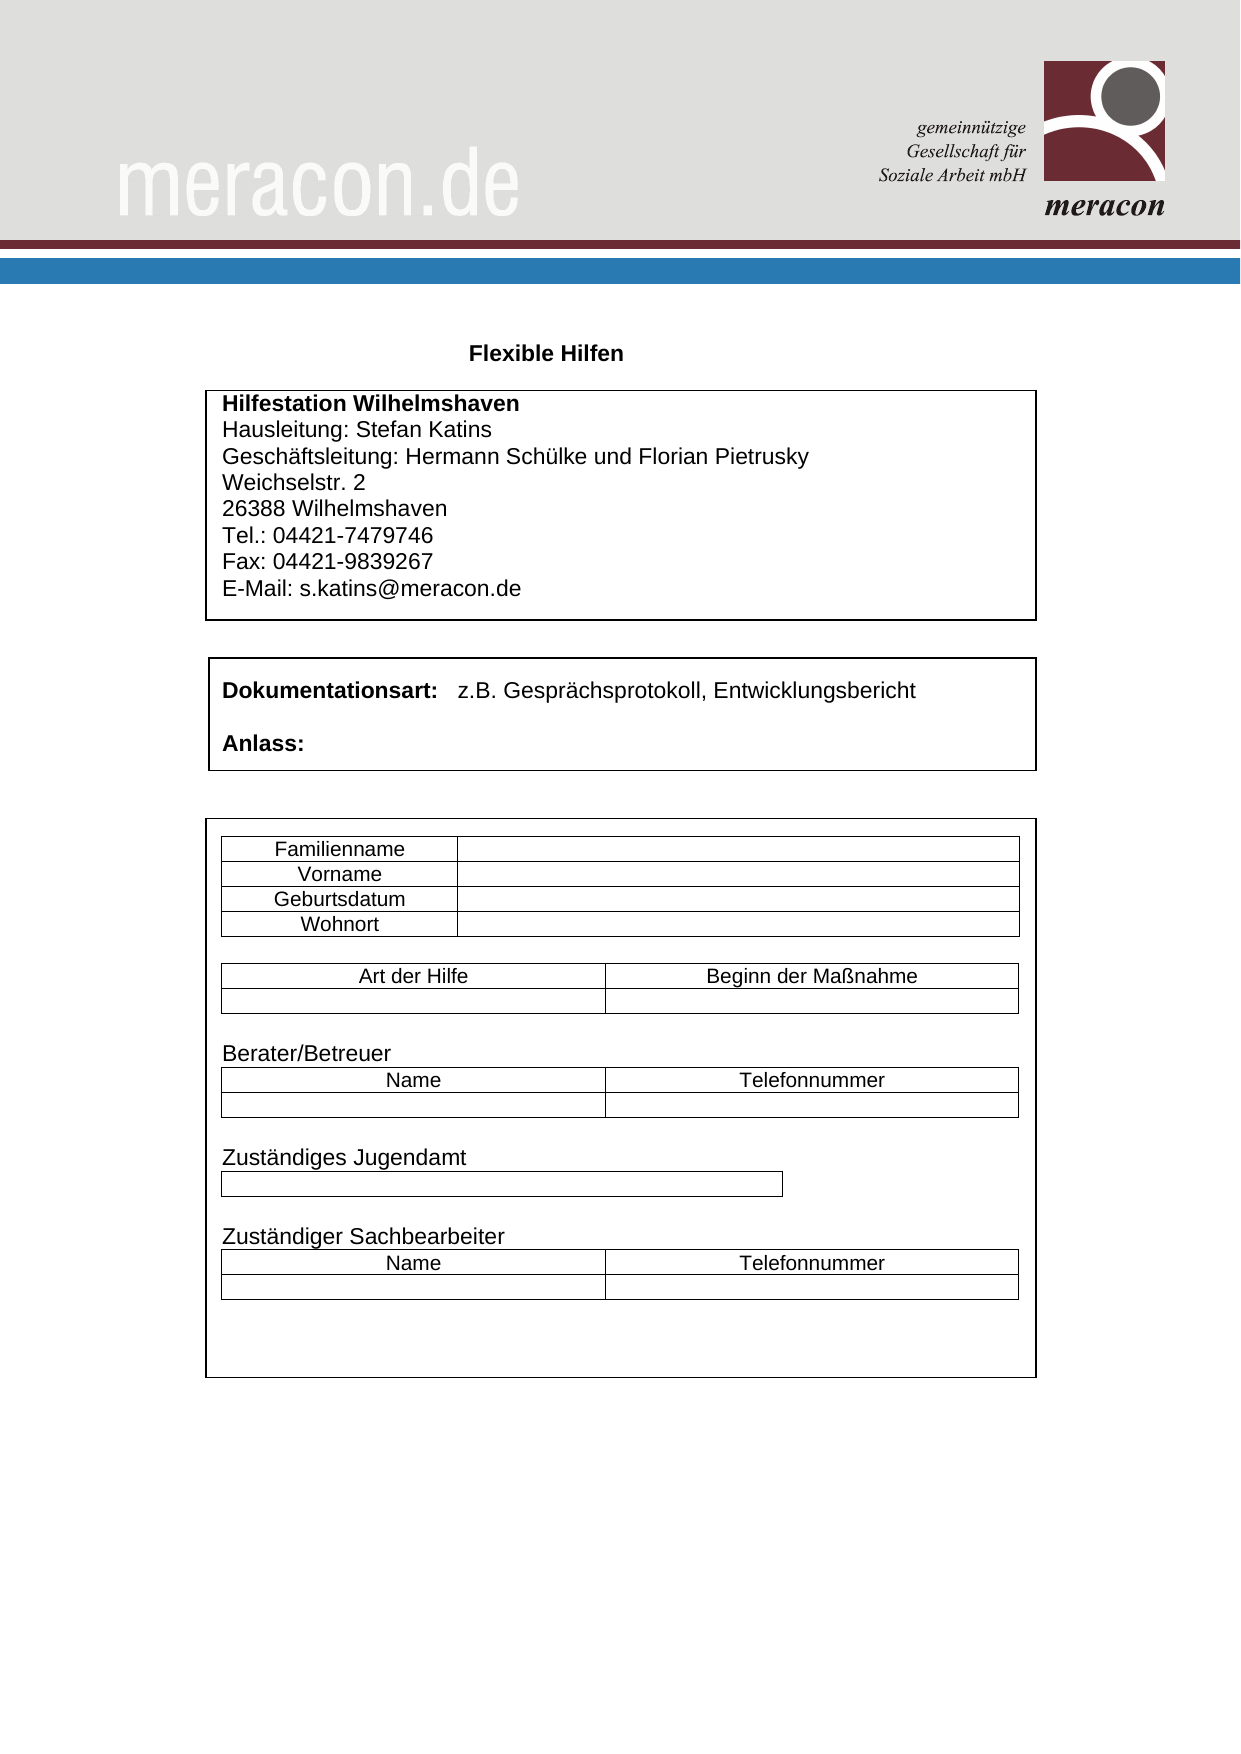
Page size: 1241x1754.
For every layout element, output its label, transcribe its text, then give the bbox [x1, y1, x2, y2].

text Zuständiges Jugendamt [0, 1144, 1093, 1171]
text Dokumentationsart: z.B. Gesprächsprotokoll, Entwicklungsbericht [0, 677, 1093, 704]
table_cell [606, 1275, 1018, 1299]
text Hausleitung: Stefan Katins [0, 416, 1093, 443]
table_cell [458, 862, 1019, 886]
text Weichselstr. 2 [0, 469, 1093, 495]
table_header Art der Hilfe [222, 964, 605, 988]
table_cell [458, 912, 1019, 936]
table_header Name [222, 1250, 605, 1274]
table_header Beginn der Maßnahme [606, 964, 1018, 988]
table_header [222, 1172, 782, 1196]
table_header Name [222, 1068, 605, 1092]
text Fax: 04421-9839267 [0, 548, 1093, 574]
table_cell Vorname [222, 862, 457, 886]
table_header [458, 837, 1019, 861]
table_cell [222, 989, 605, 1013]
table_cell Geburtsdatum [222, 887, 457, 911]
table_header Familienname [222, 837, 457, 861]
table_cell [222, 1275, 605, 1299]
table_cell [222, 1093, 605, 1117]
table_cell [458, 887, 1019, 911]
text E-Mail: s.katins@meracon.de [0, 574, 1093, 601]
text Geschäftsleitung: Hermann Schülke und Florian Pietrusky [0, 443, 1093, 469]
text 26388 Wilhelmshaven [0, 495, 1093, 522]
table_cell [606, 989, 1018, 1013]
table_cell [606, 1093, 1018, 1117]
text Flexible Hilfen [0, 340, 1093, 366]
text Tel.: 04421-7479746 [0, 522, 1093, 548]
text Berater/Betreuer [0, 1040, 1093, 1067]
table_cell Wohnort [222, 912, 457, 936]
table_header Telefonnummer [606, 1250, 1018, 1274]
text Zuständiger Sachbearbeiter [0, 1223, 1093, 1249]
text Anlass: [0, 730, 1093, 757]
table_header Telefonnummer [606, 1068, 1018, 1092]
text Hilfestation Wilhelmshaven [0, 390, 1093, 416]
